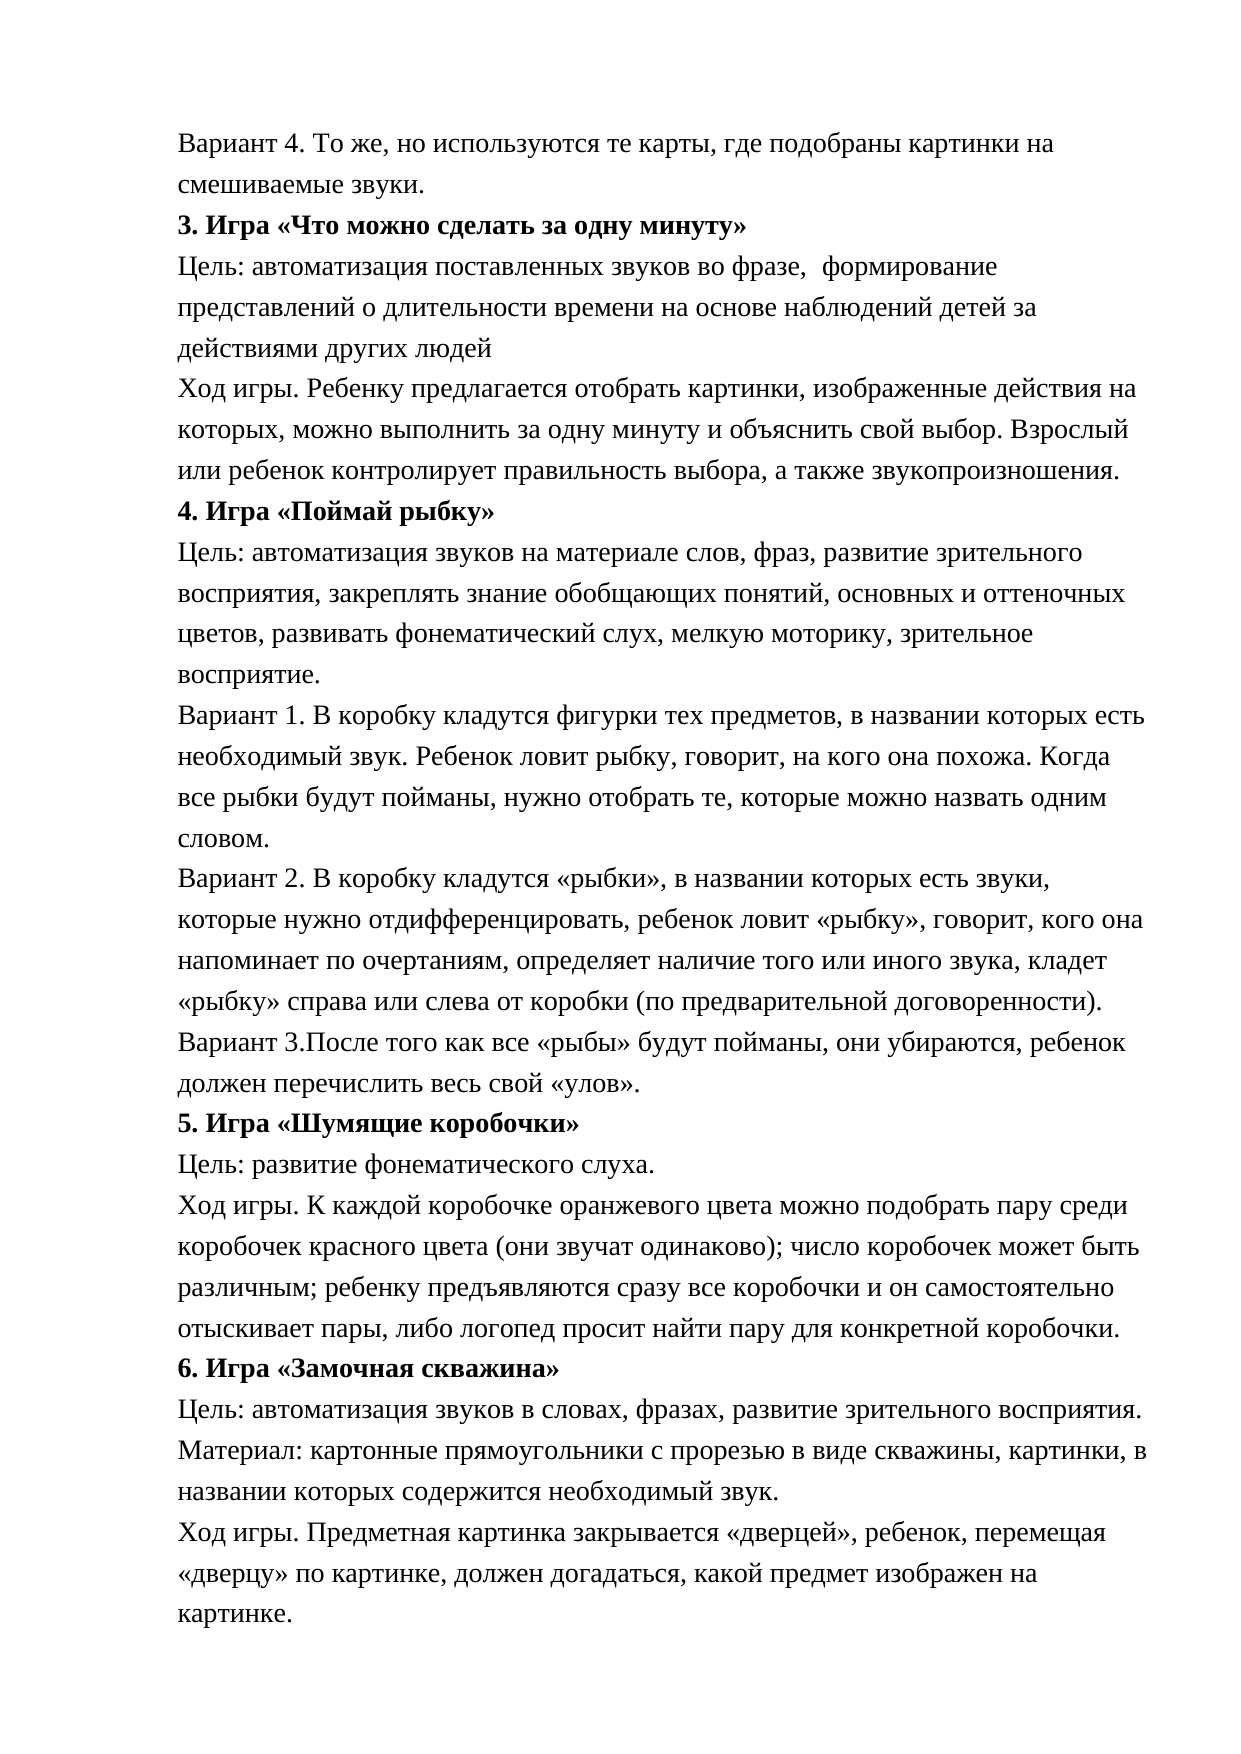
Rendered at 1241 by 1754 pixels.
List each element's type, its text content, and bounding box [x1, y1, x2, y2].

text Цель: автоматизация звуков в словах, фразах, развитие зрительного восприятия. [177, 1384, 1152, 1425]
text Цель: автоматизация поставленных звуков во фразе, формирование представлений о длительности времени на основе наблюдений детей за действиями других людей [177, 241, 1152, 363]
text Ход игры. Предметная картинка закрывается «дверцей», ребенок, перемещая «дверцу» по картинке, должен догадаться, какой предмет изображен на картинке. [177, 1506, 1152, 1629]
text 6. Игра «Замочная скважина» [177, 1343, 1152, 1384]
text Вариант 1. В коробку кладутся фигурки тех предметов, в названии которых есть необходимый звук. Ребенок ловит рыбку, говорит, на кого она похожа. Когда все рыбки будут пойманы, нужно отобрать те, которые можно назвать одним словом. [177, 690, 1152, 853]
text 4. Игра «Поймай рыбку» [177, 486, 1152, 526]
text Вариант 3.После того как все «рыбы» будут пойманы, они убираются, ребенок должен перечислить весь свой «улов». 5. Игра «Шумящие коробочки» [177, 1016, 1152, 1139]
text 3. Игра «Что можно сделать за одну минуту» [177, 200, 1152, 241]
text Ход игры. К каждой коробочке оранжевого цвета можно подобрать пару среди коробочек красного цвета (они звучат одинаково); число коробочек может быть различным; ребенку предъявляются сразу все коробочки и он самостоятельно отыскивает пары, либо логопед просит найти пару для конкретной коробочки. [177, 1180, 1152, 1343]
text Материал: картонные прямоугольники с прорезью в виде скважины, картинки, в названии которых содержится необходимый звук. [177, 1425, 1152, 1506]
text Цель: развитие фонематического слуха. [177, 1139, 1152, 1180]
text Вариант 2. В коробку кладутся «рыбки», в названии которых есть звуки, которые нужно отдифференцировать, ребенок ловит «рыбку», говорит, кого она напоминает по очертаниям, определяет наличие того или иного звука, кладет «рыбку» справа или слева от коробки (по предварительной договоренности). [177, 853, 1152, 1016]
text Вариант 4. То же, но используются те карты, где подобраны картинки на смешиваемые звуки. [177, 118, 1152, 200]
text Ход игры. Ребенку предлагается отобрать картинки, изображенные действия на которых, можно выполнить за одну минуту и объяснить свой выбор. Взрослый или ребенок контролирует правильность выбора, а также звукопроизношения. [177, 363, 1152, 486]
text Цель: автоматизация звуков на материале слов, фраз, развитие зрительного восприятия, закреплять знание обобщающих понятий, основных и оттеночных цветов, развивать фонематический слух, мелкую моторику, зрительное восприятие. [177, 526, 1152, 690]
